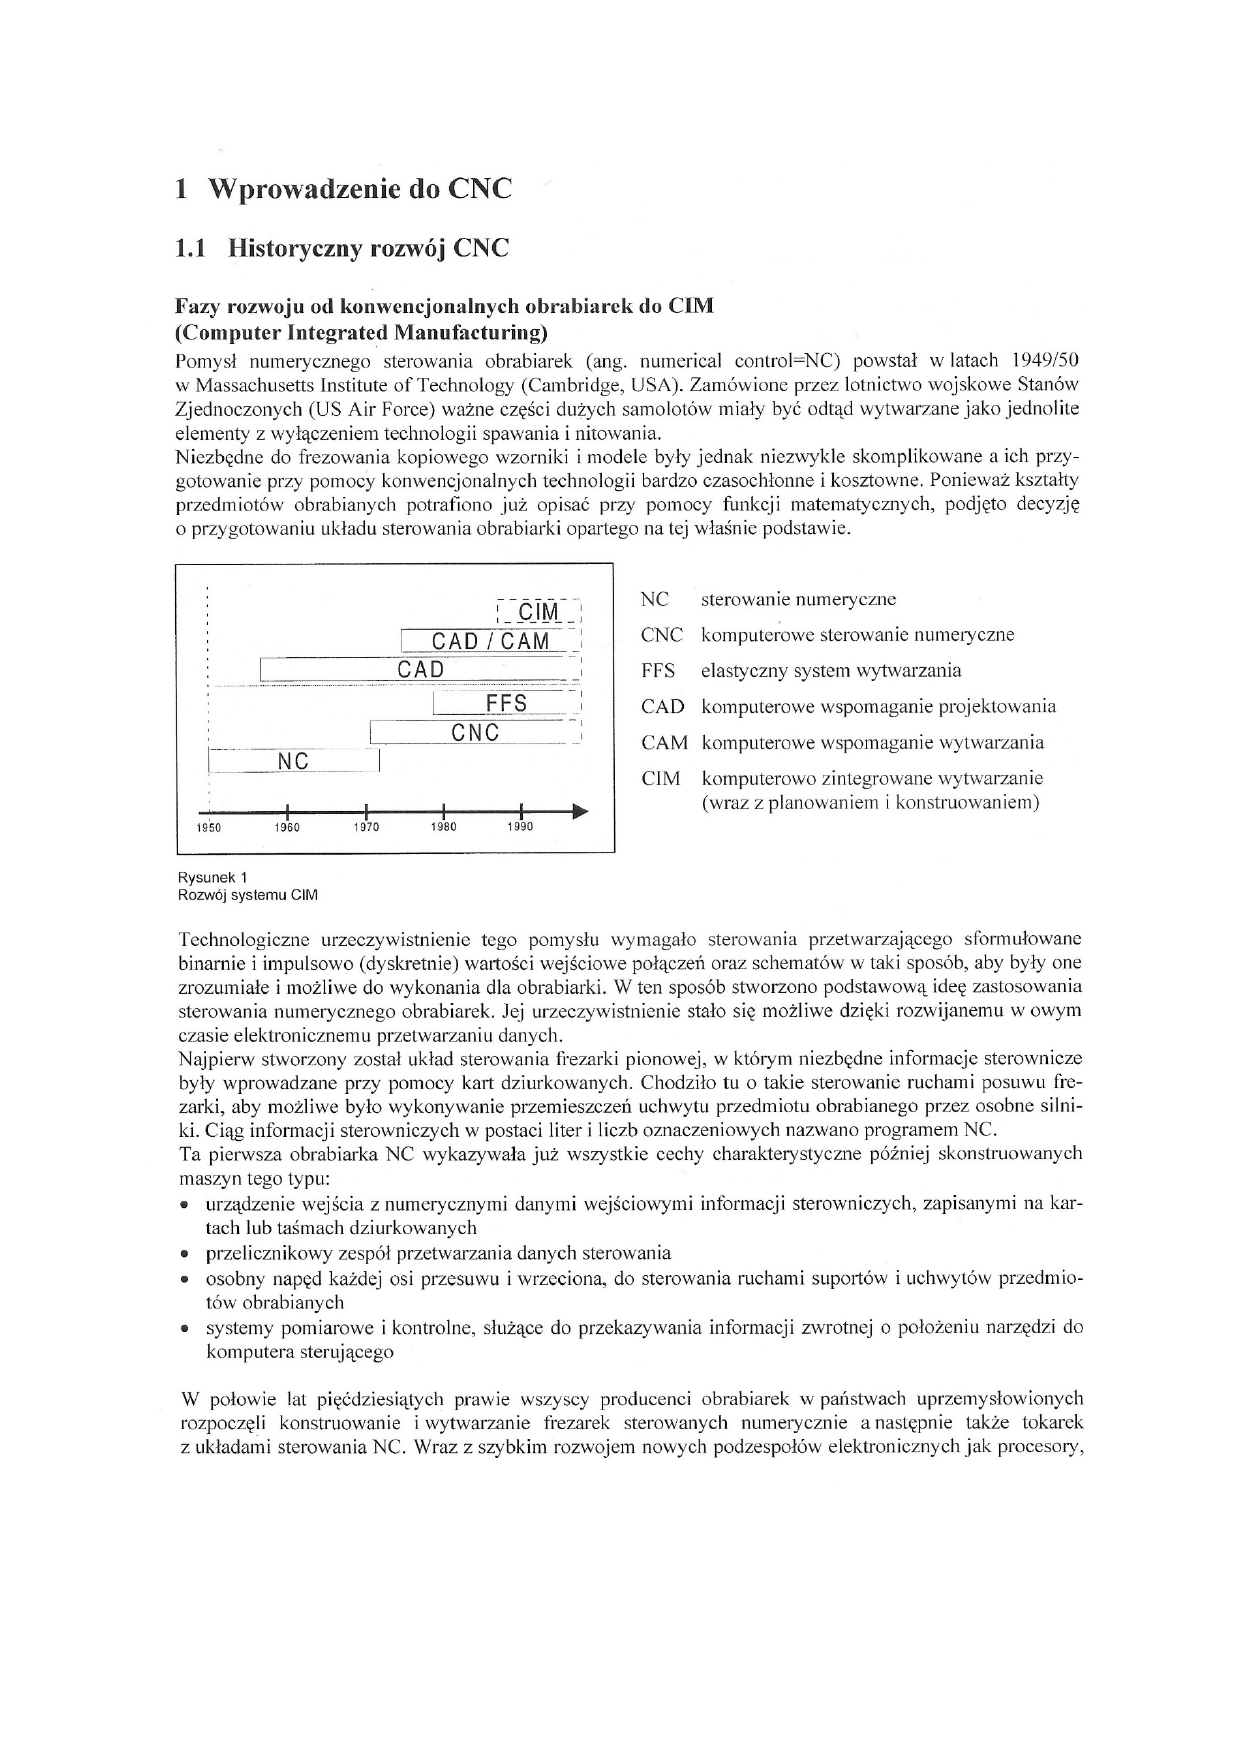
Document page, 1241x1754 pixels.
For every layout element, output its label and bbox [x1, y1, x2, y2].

picture [147, 147, 1093, 1484]
